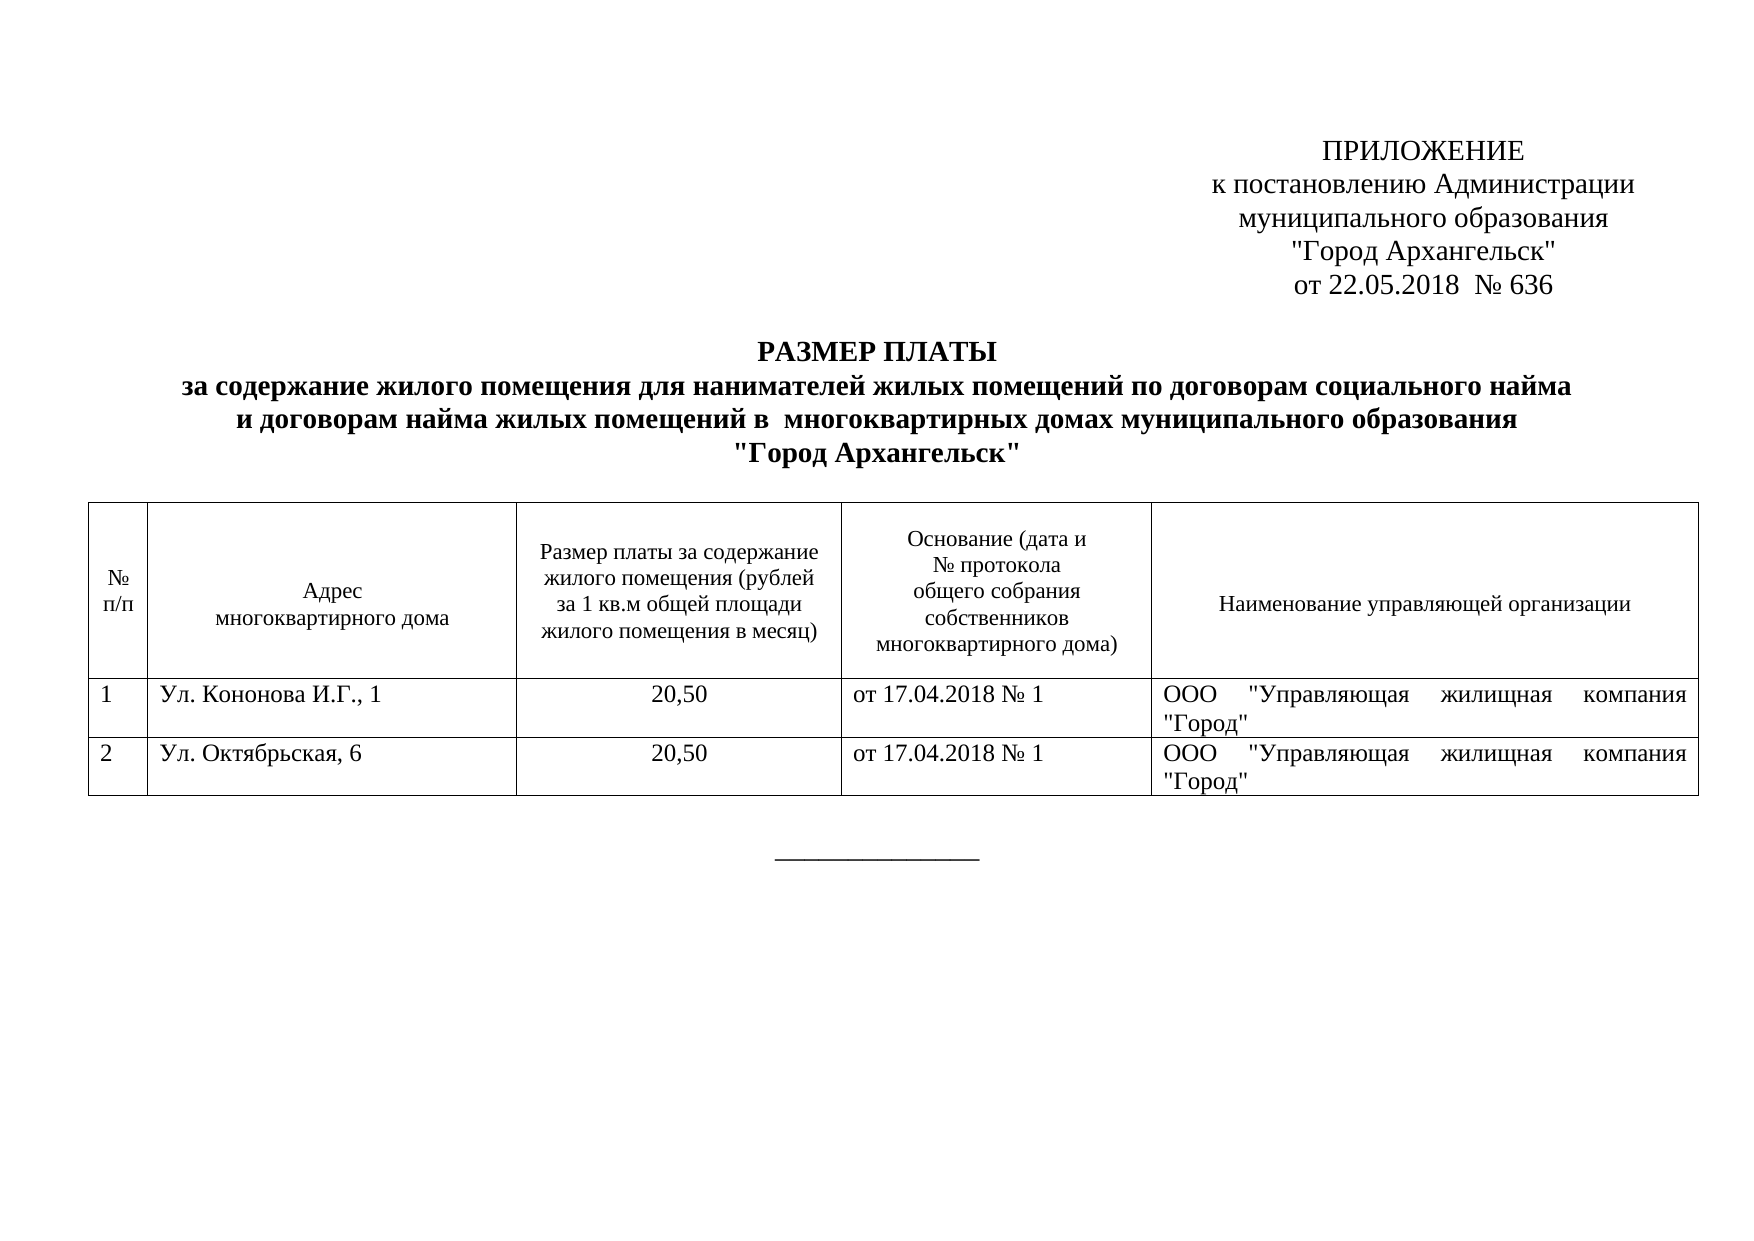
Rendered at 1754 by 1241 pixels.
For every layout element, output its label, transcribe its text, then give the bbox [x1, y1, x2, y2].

text муниципального образования [1211, 200, 1636, 233]
table_cell ООО "Управляющая жилищная компания "Город" [1152, 738, 1698, 795]
text "Город Архангельск" [118, 435, 1636, 468]
text к постановлению Администрации [1211, 166, 1636, 200]
table_cell Ул. Кононова И.Г., 1 [148, 679, 516, 737]
table_cell от 17.04.2018 № 1 [842, 679, 1151, 737]
table_cell 20,50 [517, 738, 841, 795]
text и договорам найма жилых помещений в многоквартирных домах муниципального образования [118, 401, 1636, 435]
text ПРИЛОЖЕНИЕ [1211, 133, 1636, 166]
table_header Размер платы за содержание жилого помещения (рублей за 1 кв.м общей площади жилого помещения в месяц) [517, 503, 841, 678]
text РАЗМЕР ПЛАТЫ [118, 334, 1636, 368]
table_cell 2 [89, 738, 147, 795]
table_cell 1 [89, 679, 147, 737]
text за содержание жилого помещения для нанимателей жилых помещений по договорам социального найма [118, 368, 1636, 401]
table_cell 20,50 [517, 679, 841, 737]
table_cell ООО "Управляющая жилищная компания "Город" [1152, 679, 1698, 737]
table_header Адрес многоквартирного дома [148, 503, 516, 678]
text от 22.05.2018 № 636 [1211, 267, 1636, 301]
table_cell Ул. Октябрьская, 6 [148, 738, 516, 795]
table_header Основание (дата и № протокола общего собрания собственников многоквартирного дома) [842, 503, 1151, 678]
text ______________ [118, 830, 1636, 863]
table_cell от 17.04.2018 № 1 [842, 738, 1151, 795]
text "Город Архангельск" [1211, 233, 1636, 267]
table_header № п/п [89, 503, 147, 678]
table_header Наименование управляющей организации [1152, 503, 1698, 678]
